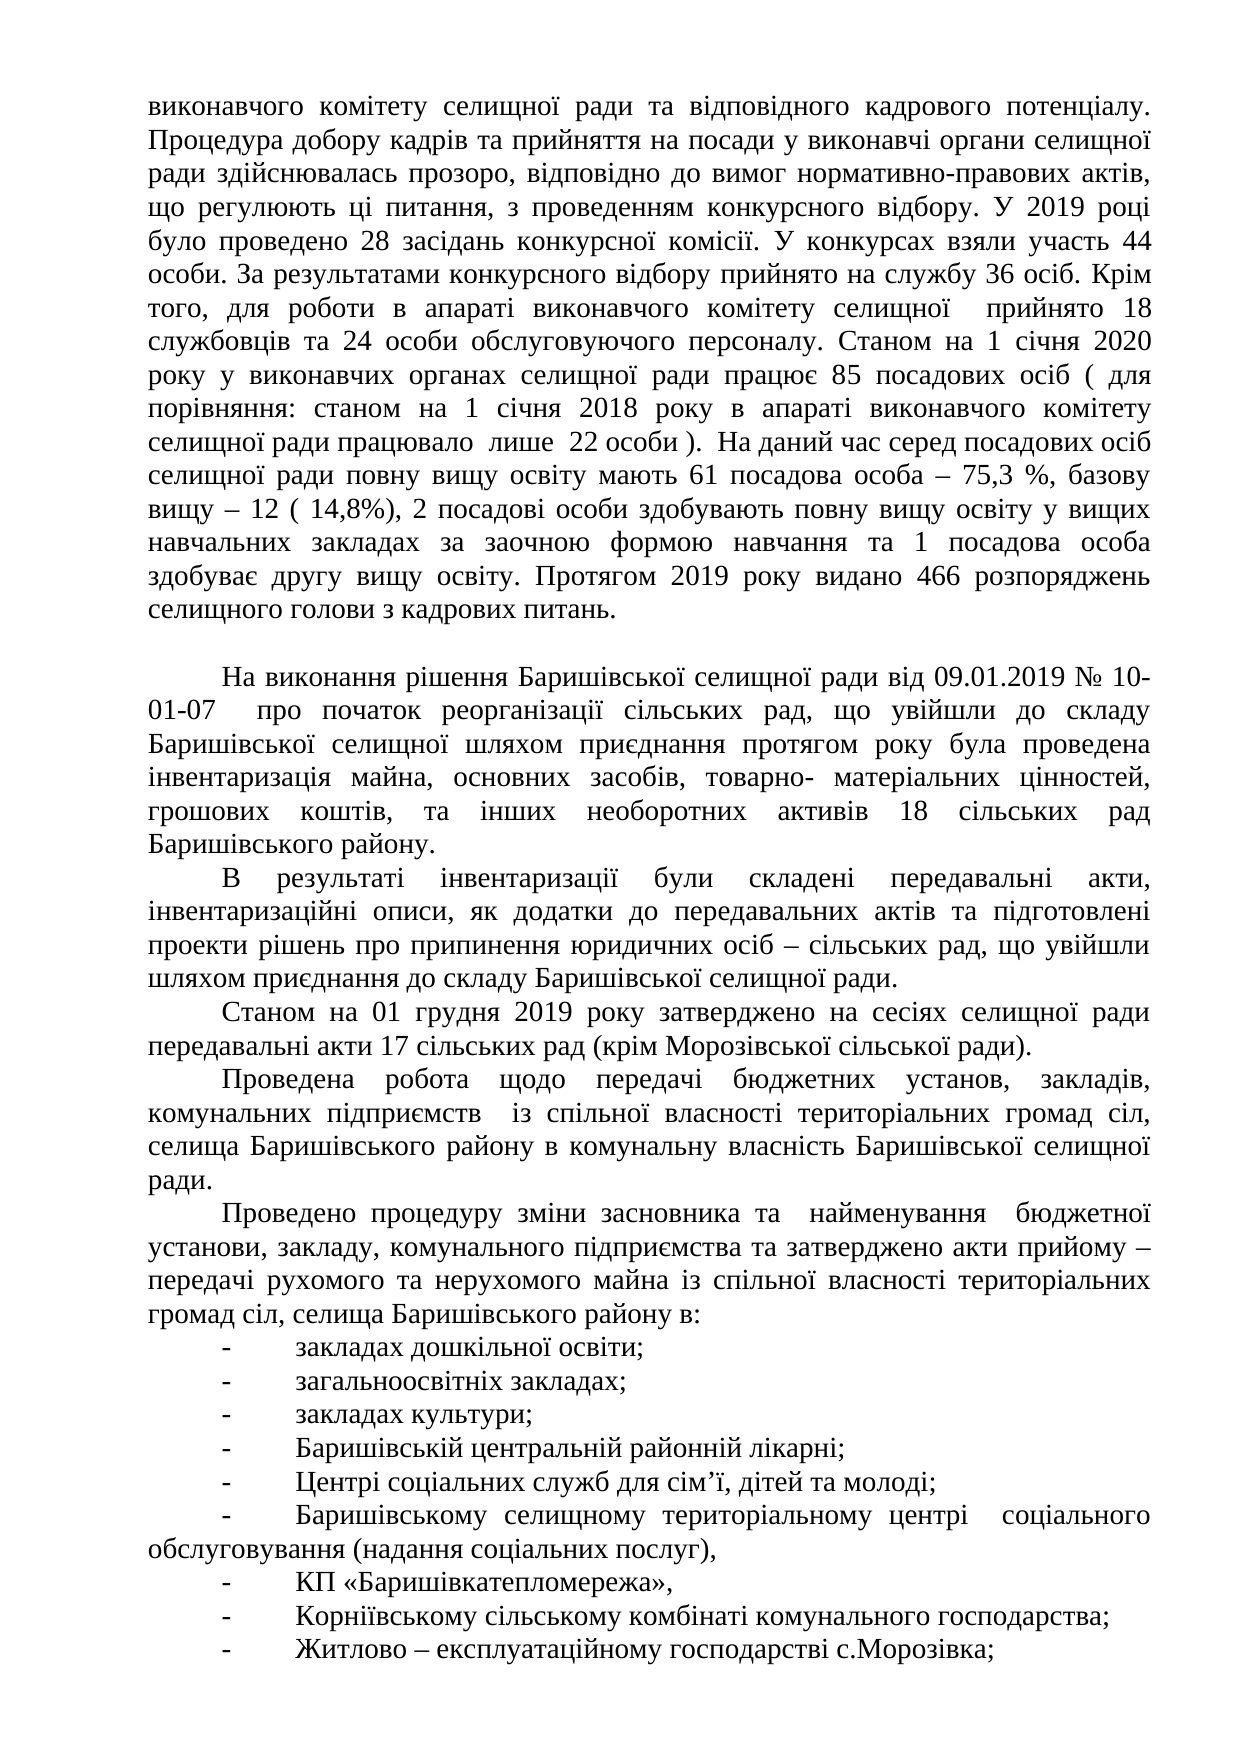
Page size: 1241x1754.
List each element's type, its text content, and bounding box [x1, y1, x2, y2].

list закладах дошкільної освіти; [148, 1329, 1152, 1363]
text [148, 88, 1152, 625]
list загальноосвітніх закладах; [148, 1363, 1152, 1397]
text На виконання рішення Баришівської селищної ради від 09.01.2019 № 10-01-07 про початок реорганізації сільських рад, що увійшли до складу Баришівської селищної шляхом приєднання протягом року була проведена інвентаризація майна, основних засобів, товарно- матеріальних цінностей, грошових коштів, та інших необоротних активів 18 сільських рад Баришівського району. [148, 659, 1152, 860]
text Проведена робота щодо передачі бюджетних установ, закладів, комунальних підприємств із спільної власності територіальних громад сіл, селища Баришівського району в комунальну власність Баришівської селищної ради. [148, 1061, 1152, 1195]
list Корніївському сільському комбінаті комунального господарства; [148, 1598, 1152, 1631]
list Баришівській центральній районній лікарні; [148, 1430, 1152, 1464]
list Центрі соціальних служб для сім’ї, дітей та молоді; [148, 1464, 1152, 1497]
text Станом на 01 грудня 2019 року затверджено на сесіях селищної ради передавальні акти 17 сільських рад (крім Морозівської сільської ради). [148, 994, 1152, 1061]
text В результаті інвентаризації були складені передавальні акти, інвентаризаційні описи, як додатки до передавальних актів та підготовлені проекти рішень про припинення юридичних осіб – сільських рад, що увійшли шляхом приєднання до складу Баришівської селищної ради. [148, 860, 1152, 994]
text Проведено процедуру зміни засновника та найменування бюджетної установи, закладу, комунального підприємства та затверджено акти прийому – передачі рухомого та нерухомого майна із спільної власності територіальних громад сіл, селища Баришівського району в: [148, 1195, 1152, 1329]
list Баришівському селищному територіальному центрі соціального обслуговування (надання соціальних послуг), [148, 1497, 1152, 1564]
list Житлово – експлуатаційному господарстві с.Морозівка; [148, 1631, 1152, 1665]
list закладах культури; [148, 1397, 1152, 1430]
list КП «Баришівкатепломережа», [148, 1564, 1152, 1598]
